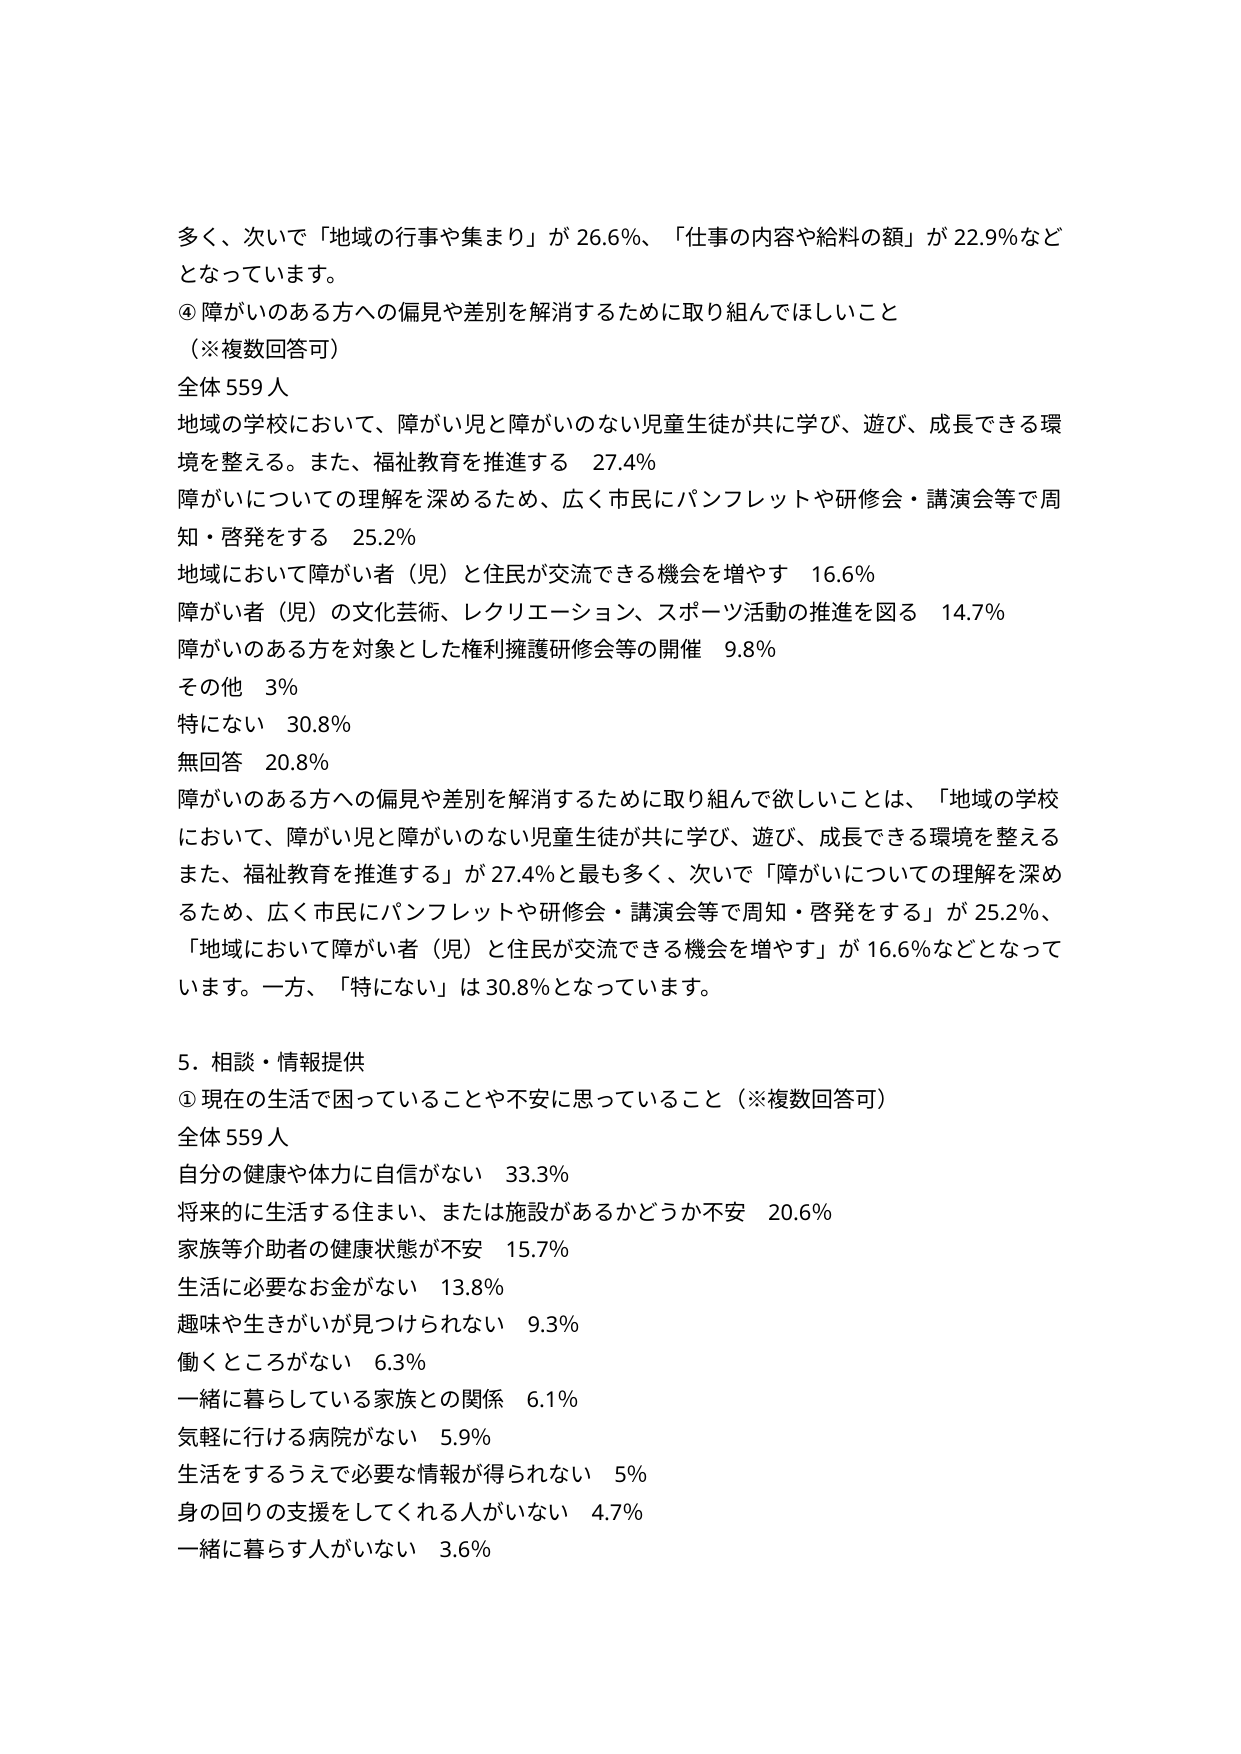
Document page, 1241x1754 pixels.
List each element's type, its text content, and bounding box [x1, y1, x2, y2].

text 自分の健康や体力に自信がない 33.3％ [177, 1154, 1063, 1192]
text 障がいのある方への偏見や差別を解消するために取り組んで欲しいことは、「地域の学校において、障がい児と障がいのない児童生徒が共に学び、遊び、成長できる環境を整える。また、福祉教育を推進する」が27.4％と最も多く、次いで「障がいについての理解を深めるため、広く市民にパンフレットや研修会・講演会等で周知・啓発をする」が25.2％、「地域において障がい者（児）と住民が交流できる機会を増やす」が16.6％などとなっています。一方、「特にない」は30.8％となっています。 [177, 779, 1063, 1004]
text 地域の学校において、障がい児と障がいのない児童生徒が共に学び、遊び、成長できる環境を整える。また、福祉教育を推進する 27.4％ [177, 404, 1063, 479]
text 障がいのある方を対象とした権利擁護研修会等の開催 9.8％ [177, 629, 1063, 667]
text 趣味や生きがいが見つけられない 9.3％ [177, 1304, 1063, 1342]
text （※複数回答可） [177, 329, 1063, 367]
text 生活をするうえで必要な情報が得られない 5％ [177, 1454, 1063, 1492]
text 気軽に行ける病院がない 5.9％ [177, 1417, 1063, 1454]
text 全体559人 [177, 1117, 1063, 1154]
text 将来的に生活する住まい、または施設があるかどうか不安 20.6％ [177, 1192, 1063, 1229]
text 一緒に暮らしている家族との関係 6.1％ [177, 1379, 1063, 1417]
text 特にない 30.8％ [177, 704, 1063, 742]
text 身の回りの支援をしてくれる人がいない 4.7％ [177, 1492, 1063, 1529]
text 5．相談・情報提供 [177, 1042, 1063, 1079]
text 家族等介助者の健康状態が不安 15.7％ [177, 1229, 1063, 1267]
text 働くところがない 6.3％ [177, 1342, 1063, 1379]
text ④障がいのある方への偏見や差別を解消するために取り組んでほしいこと [177, 292, 1063, 329]
text 障がいについての理解を深めるため、広く市民にパンフレットや研修会・講演会等で周知・啓発をする 25.2％ [177, 479, 1063, 554]
text 障がい者（児）の文化芸術、レクリエーション、スポーツ活動の推進を図る 14.7％ [177, 592, 1063, 629]
text その他 3％ [177, 667, 1063, 704]
text 全体559人 [177, 367, 1063, 404]
text 地域において障がい者（児）と住民が交流できる機会を増やす 16.6％ [177, 554, 1063, 592]
text 生活に必要なお金がない 13.8％ [177, 1267, 1063, 1304]
text 一緒に暮らす人がいない 3.6％ [177, 1529, 1063, 1567]
text ①現在の生活で困っていることや不安に思っていること（※複数回答可） [177, 1079, 1063, 1117]
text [177, 217, 1063, 292]
text 無回答 20.8％ [177, 742, 1063, 779]
